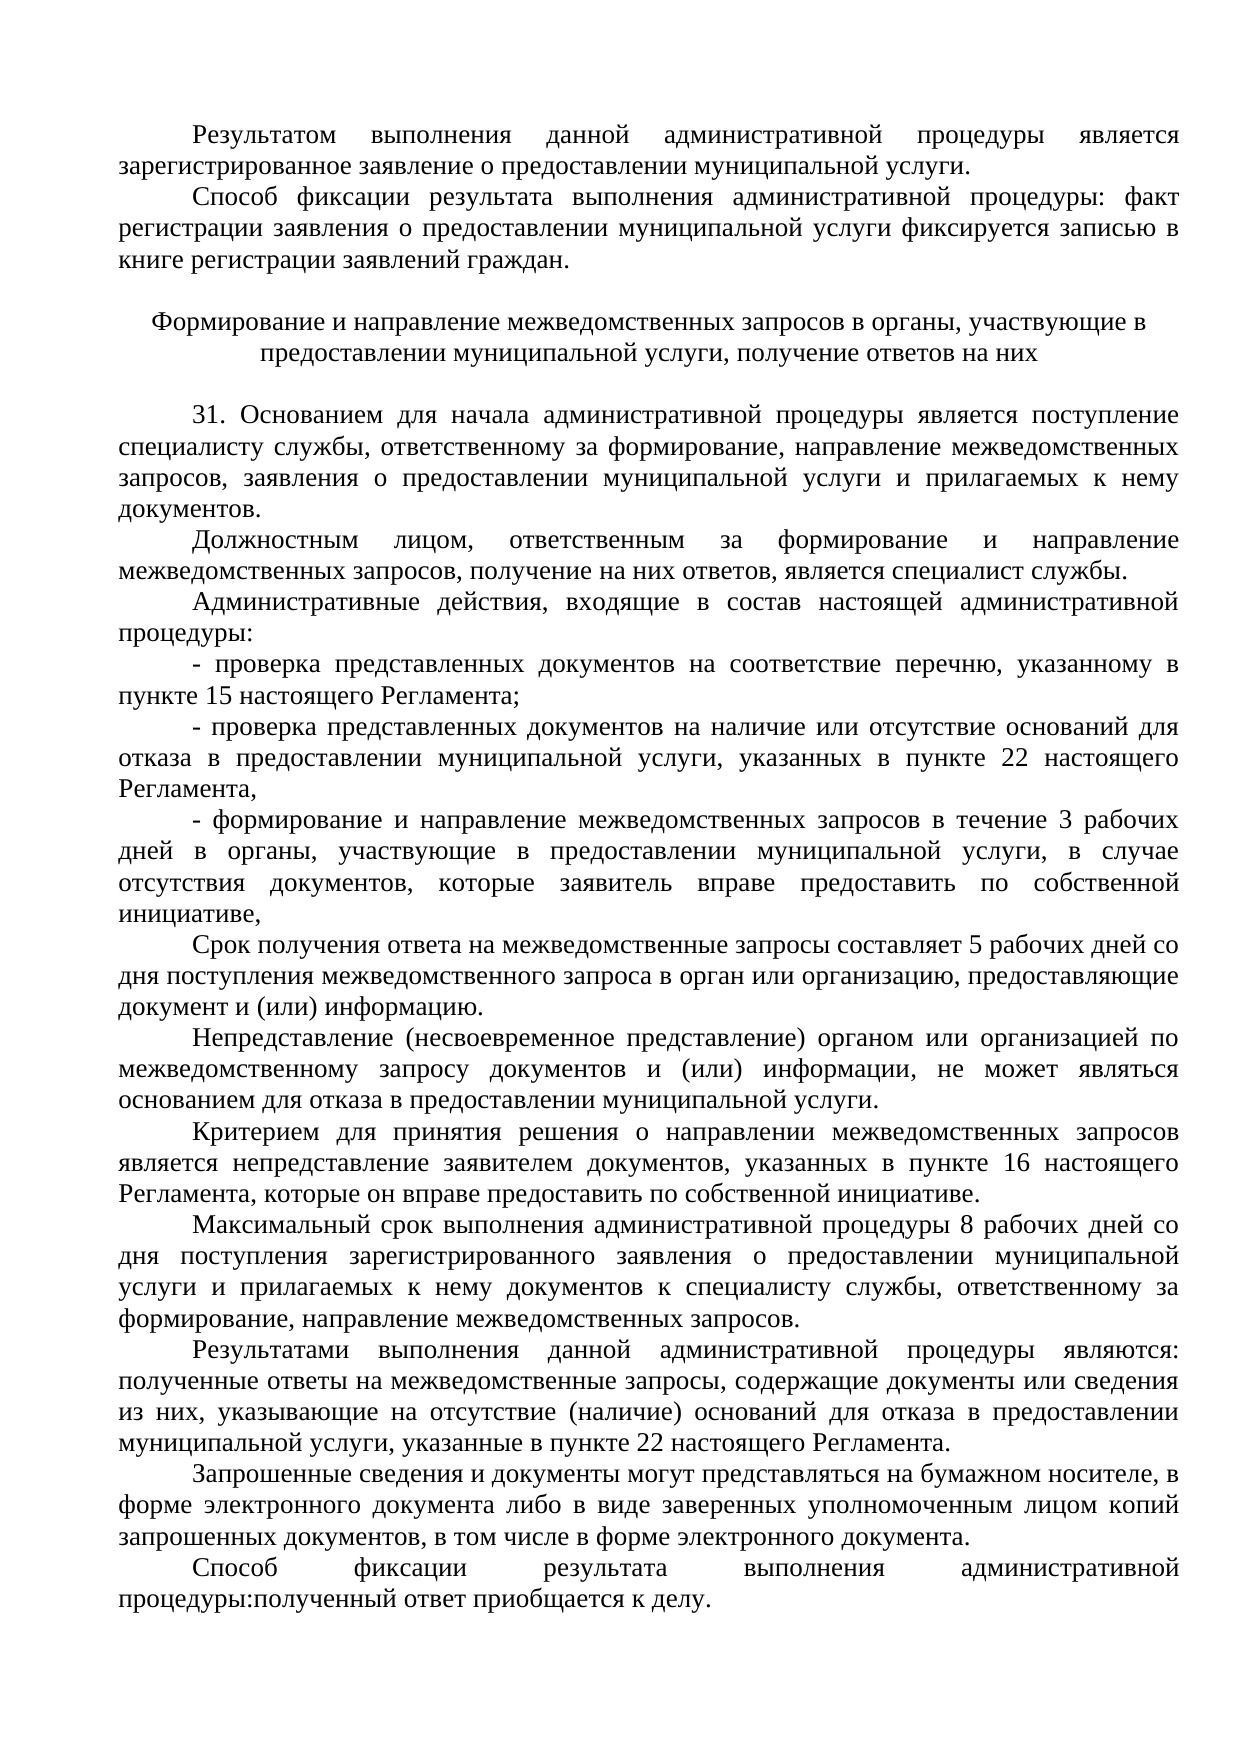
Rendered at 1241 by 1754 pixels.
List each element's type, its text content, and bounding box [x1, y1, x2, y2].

text - формирование и направление межведомственных запросов в течение 3 рабочих дней в органы, участвующие в предоставлении муниципальной услуги, в случае отсутствия документов, которые заявитель вправе предоставить по собственной инициативе, [118, 803, 1181, 928]
text Должностным лицом, ответственным за формирование и направление межведомственных запросов, получение на них ответов, является специалист службы. [118, 523, 1181, 585]
text 31. Основанием для начала административной процедуры является поступление специалисту службы, ответственному за формирование, направление межведомственных запросов, заявления о предоставлении муниципальной услуги и прилагаемых к нему документов. [118, 398, 1181, 523]
text Запрошенные сведения и документы могут представляться на бумажном носителе, в форме электронного документа либо в виде заверенных уполномоченным лицом копий запрошенных документов, в том числе в форме электронного документа. [118, 1457, 1181, 1551]
subtitle Формирование и направление межведомственных запросов в органы, участвующие в предоставлении муниципальной услуги, получение ответов на них [118, 305, 1181, 367]
text Критерием для принятия решения о направлении межведомственных запросов является непредставление заявителем документов, указанных в пункте 16 настоящего Регламента, которые он вправе предоставить по собственной инициативе. [118, 1115, 1181, 1208]
text - проверка представленных документов на соответствие перечню, указанному в пункте 15 настоящего Регламента; [118, 648, 1181, 710]
text Результатом выполнения данной административной процедуры является зарегистрированное заявление о предоставлении муниципальной услуги. [118, 118, 1181, 180]
text - проверка представленных документов на наличие или отсутствие оснований для отказа в предоставлении муниципальной услуги, указанных в пункте 22 настоящего Регламента, [118, 710, 1181, 803]
text Административные действия, входящие в состав настоящей административной процедуры: [118, 585, 1181, 648]
text Результатами выполнения данной административной процедуры являются: полученные ответы на межведомственные запросы, содержащие документы или сведения из них, указывающие на отсутствие (наличие) оснований для отказа в предоставлении муниципальной услуги, указанные в пункте 22 настоящего Регламента. [118, 1333, 1181, 1457]
text Способ фиксации результата выполнения административной процедуры:полученный ответ приобщается к делу. [118, 1551, 1181, 1613]
text Непредставление (несвоевременное представление) органом или организацией по межведомственному запросу документов и (или) информации, не может являться основанием для отказа в предоставлении муниципальной услуги. [118, 1021, 1181, 1115]
text Срок получения ответа на межведомственные запросы составляет 5 рабочих дней со дня поступления межведомственного запроса в орган или организацию, предоставляющие документ и (или) информацию. [118, 928, 1181, 1021]
text Способ фиксации результата выполнения административной процедуры: факт регистрации заявления о предоставлении муниципальной услуги фиксируется записью в книге регистрации заявлений граждан. [118, 180, 1181, 274]
text Максимальный срок выполнения административной процедуры 8 рабочих дней со дня поступления зарегистрированного заявления о предоставлении муниципальной услуги и прилагаемых к нему документов к специалисту службы, ответственному за формирование, направление межведомственных запросов. [118, 1208, 1181, 1333]
